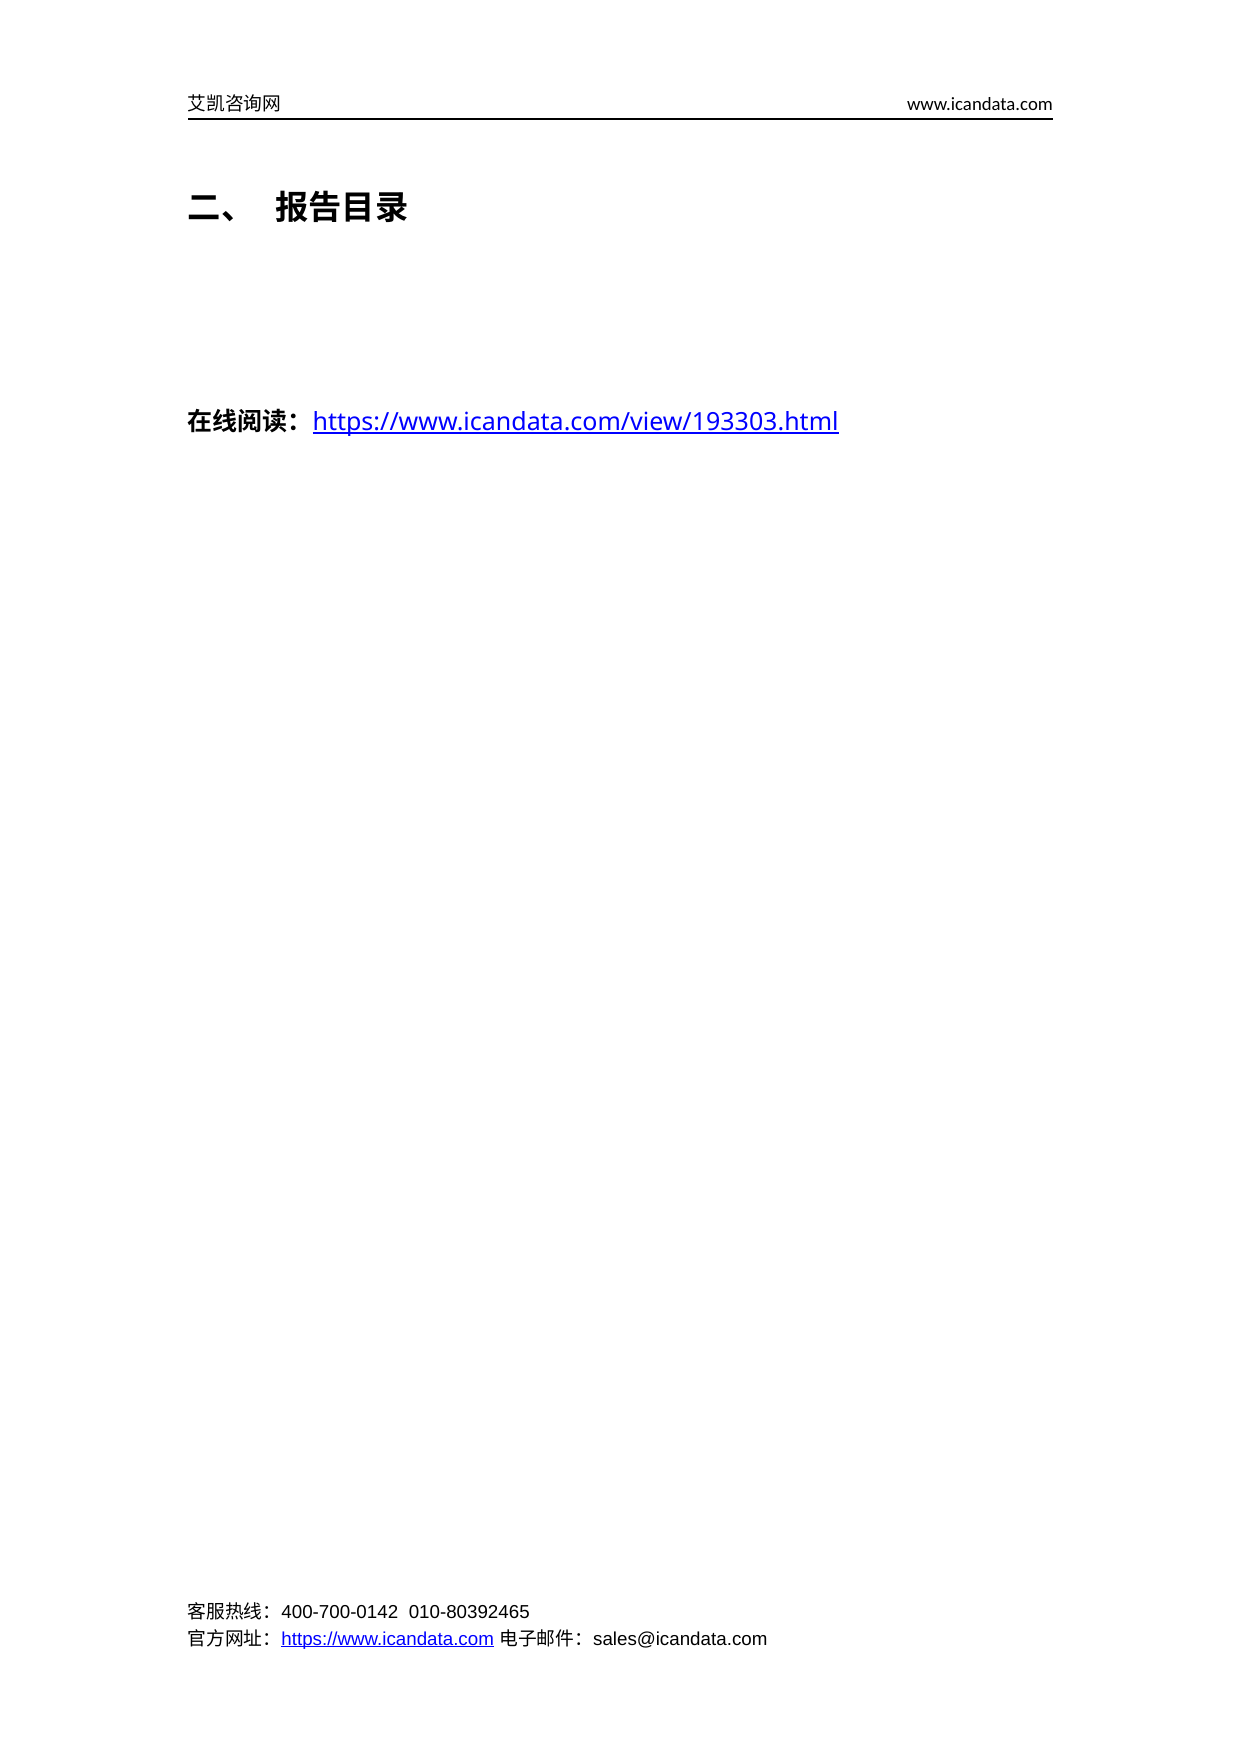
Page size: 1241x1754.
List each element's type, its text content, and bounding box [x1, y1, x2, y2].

subtitle 报告目录 [187, 172, 1053, 237]
text 在线阅读：https://www.icandata.com/view/193303.html [187, 387, 1053, 452]
